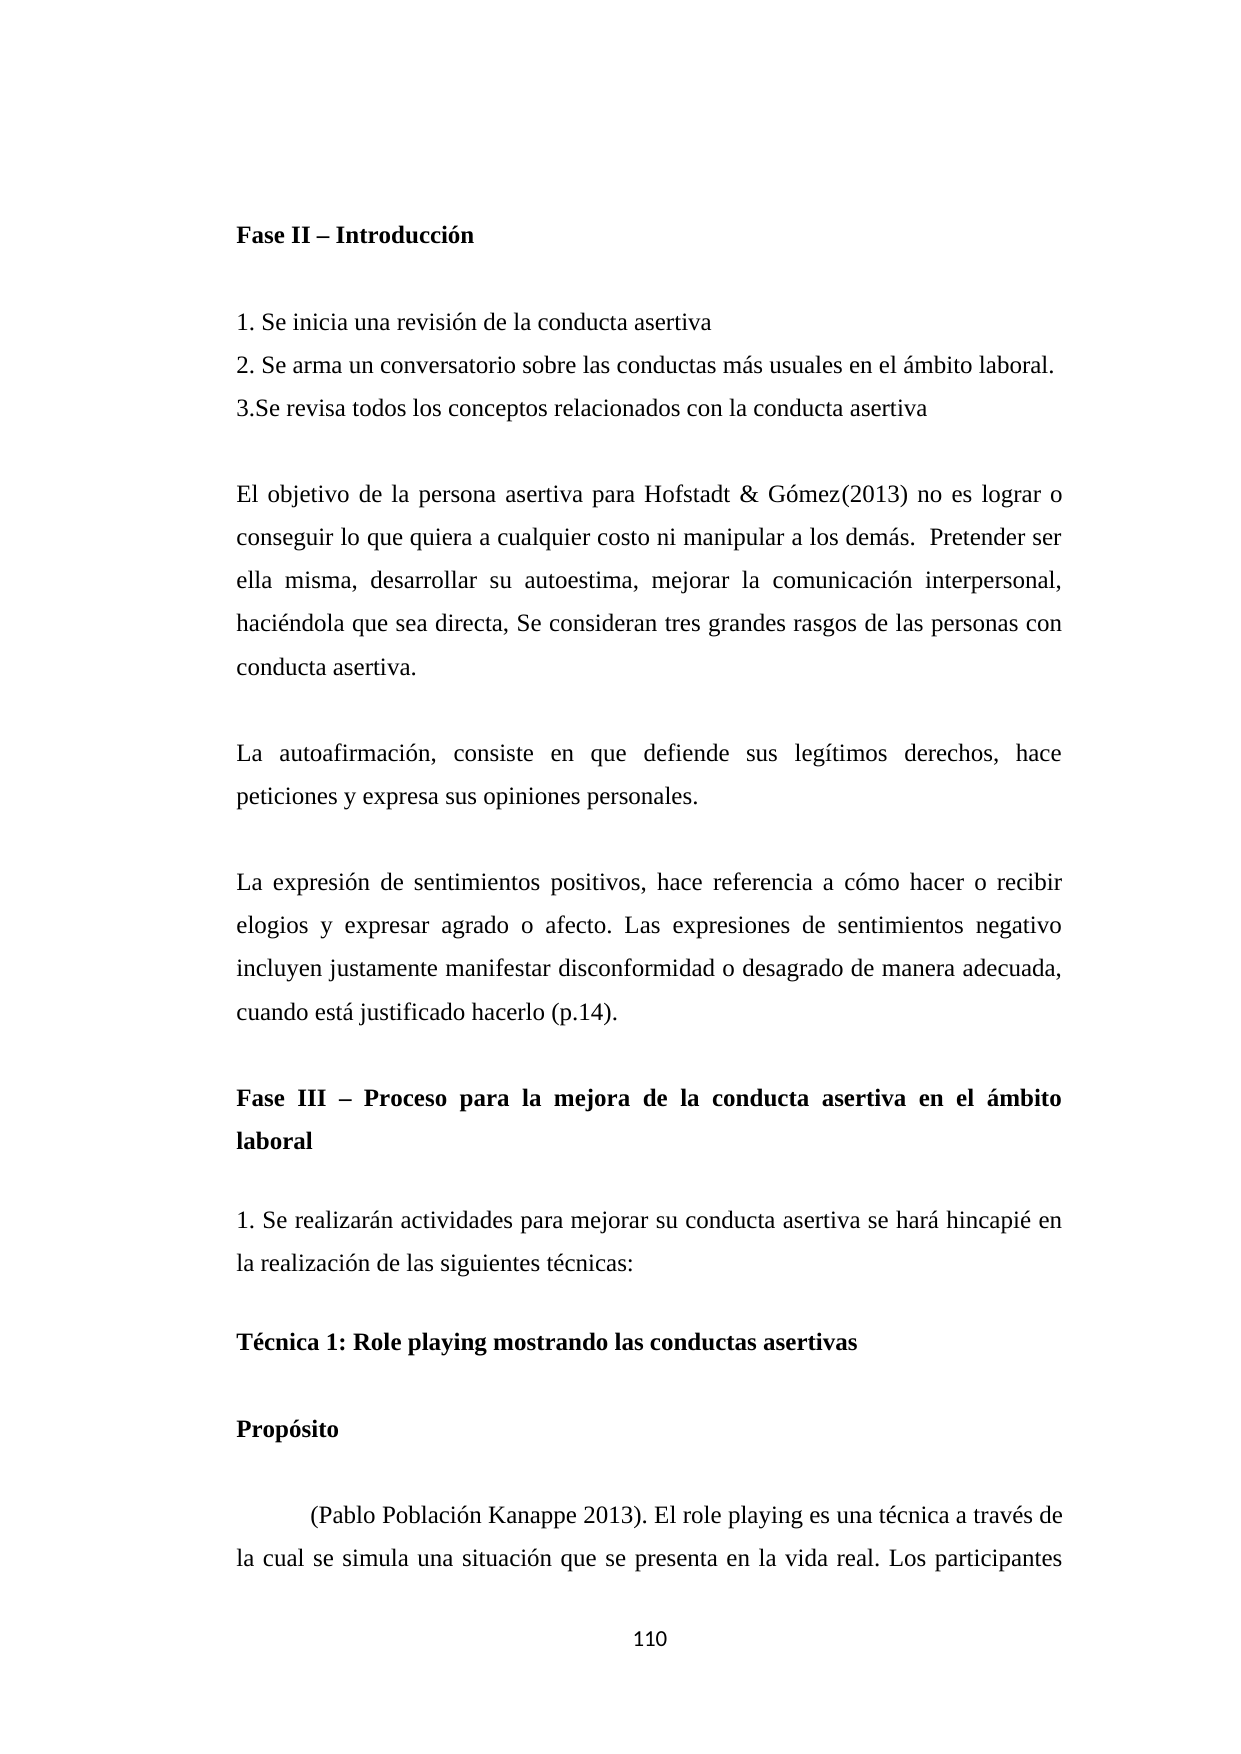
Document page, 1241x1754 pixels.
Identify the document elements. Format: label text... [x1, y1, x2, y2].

text Fase II – Introducción [236, 220, 1063, 249]
text 3.Se revisa todos los conceptos relacionados con la conducta asertiva [236, 393, 1063, 422]
text El objetivo de la persona asertiva para Hofstadt & Gómez no es lograr o conseguir lo que quiera a cualquier costo ni manipular a los demás. Pretender ser ella misma, desarrollar su autoestima, mejorar la comunicación interpersonal, haciéndola que sea directa, Se consideran tres grandes rasgos de las personas con conducta asertiva. [236, 479, 1063, 680]
text Fase III – Proceso para la mejora de la conducta asertiva en el ámbito laboral [236, 1083, 1063, 1155]
text La expresión de sentimientos positivos, hace referencia a cómo hacer o recibir elogios y expresar agrado o afecto. Las expresiones de sentimientos negativo incluyen justamente manifestar disconformidad o desagrado de manera adecuada, cuando está justificado hacerlo (p.14). [236, 867, 1063, 1025]
text La autoafirmación, consiste en que defiende sus legítimos derechos, hace peticiones y expresa sus opiniones personales. [236, 738, 1063, 810]
text Técnica 1: Role playing mostrando las conductas asertivas [236, 1327, 1063, 1356]
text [236, 1500, 1063, 1572]
text 1. Se inicia una revisión de la conducta asertiva [236, 307, 1063, 335]
text 1. Se realizarán actividades para mejorar su conducta asertiva se hará hincapié en la realización de las siguientes técnicas: [236, 1205, 1063, 1277]
text 2. Se arma un conversatorio sobre las conductas más usuales en el ámbito laboral. [236, 350, 1063, 378]
text Propósito [236, 1414, 1063, 1442]
